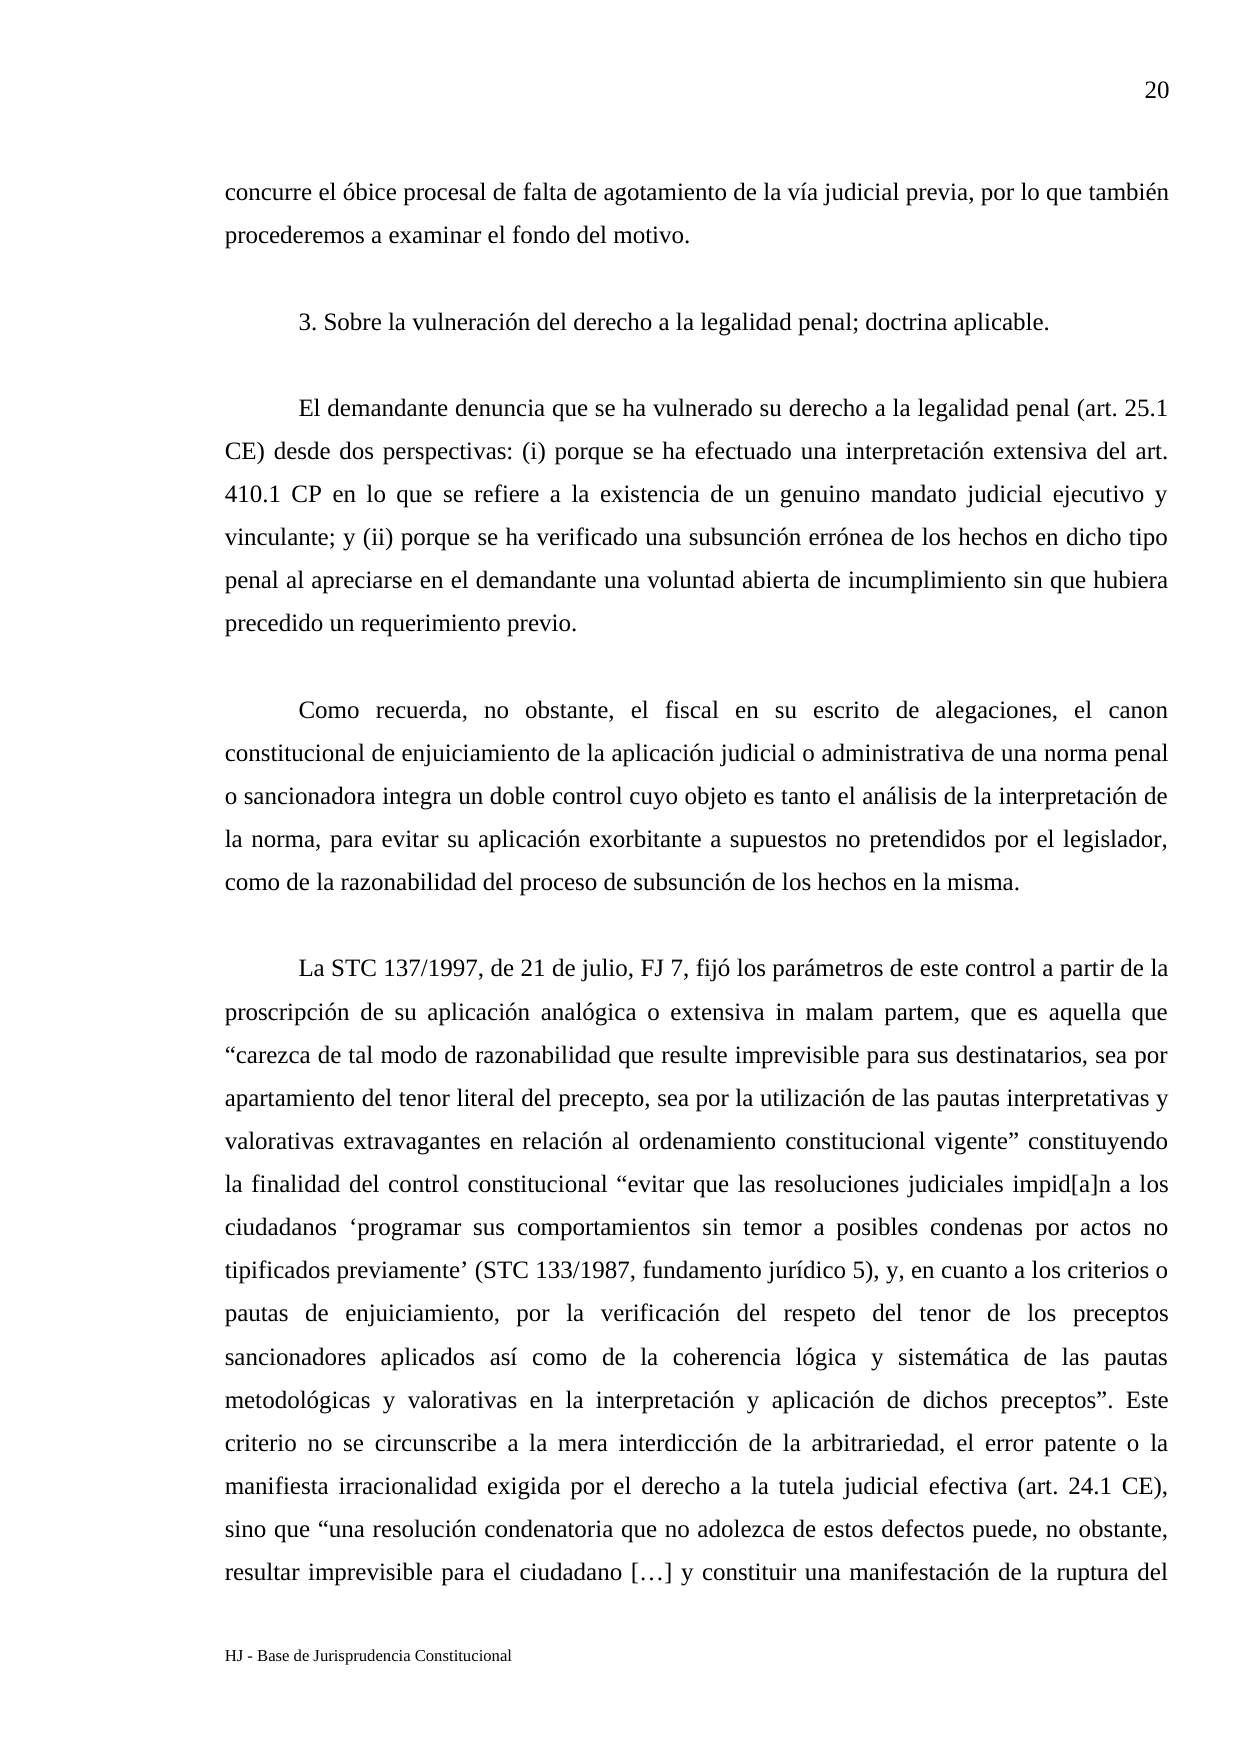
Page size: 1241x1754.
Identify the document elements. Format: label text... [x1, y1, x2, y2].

text 3. Sobre la vulneración del derecho a la legalidad penal; doctrina aplicable. [224, 307, 1169, 335]
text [224, 177, 1169, 249]
text Como recuerda, no obstante, el fiscal en su escrito de alegaciones, el canon constitucional de enjuiciamiento de la aplicación judicial o administrativa de una norma penal o sancionadora integra un doble control cuyo objeto es tanto el análisis de la interpretación de la norma, para evitar su aplicación exorbitante a supuestos no pretendidos por el legislador, como de la razonabilidad del proceso de subsunción de los hechos en la misma. [224, 695, 1169, 896]
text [224, 953, 1169, 1586]
text El demandante denuncia que se ha vulnerado su derecho a la legalidad penal (art. 25.1 CE) desde dos perspectivas: (i) porque se ha efectuado una interpretación extensiva del art. 410.1 CP en lo que se refiere a la existencia de un genuino mandato judicial ejecutivo y vinculante; y (ii) porque se ha verificado una subsunción errónea de los hechos en dicho tipo penal al apreciarse en el demandante una voluntad abierta de incumplimiento sin que hubiera precedido un requerimiento previo. [224, 393, 1169, 637]
